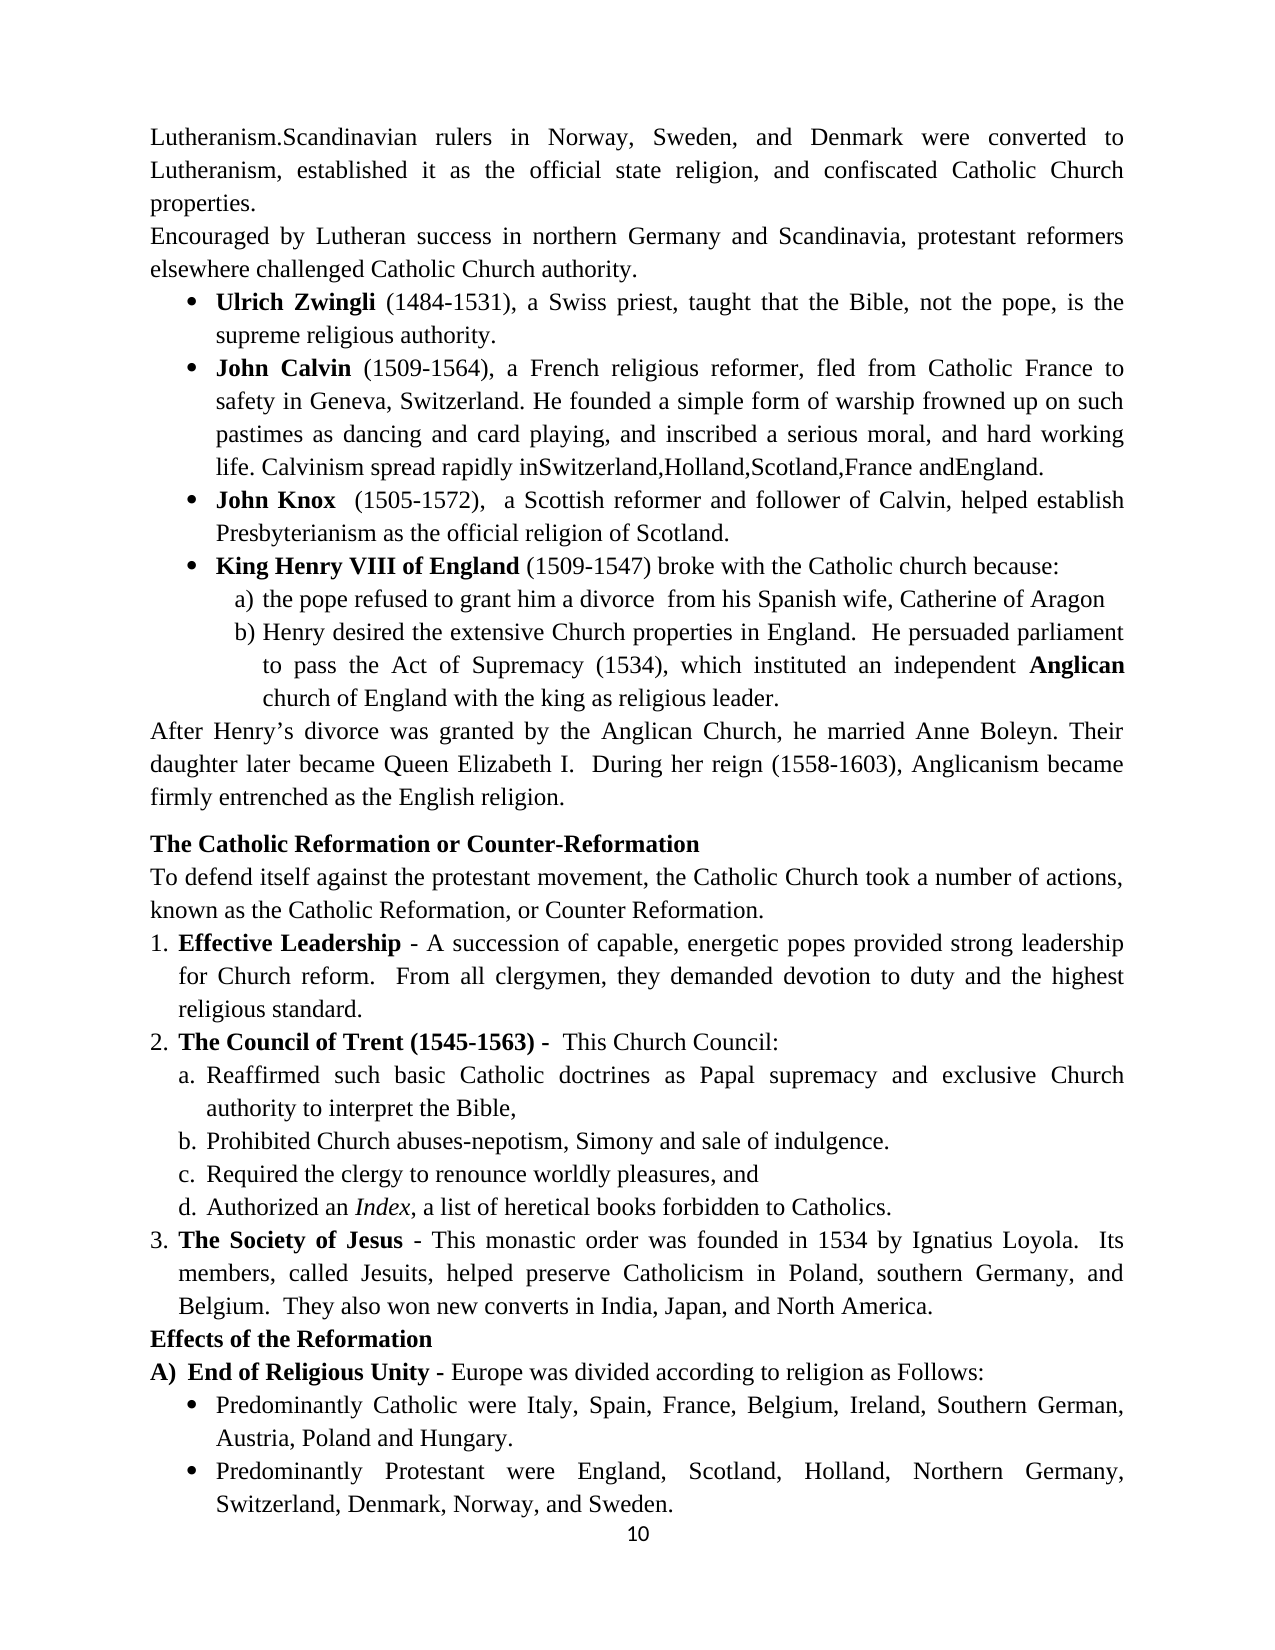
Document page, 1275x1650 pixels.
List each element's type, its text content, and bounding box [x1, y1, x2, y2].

list the pope refused to grant him a divorce from his Spanish wife, Catherine of Aragon [234, 584, 1125, 613]
list Prohibited Church abuses-nepotism, Simony and sale of indulgence. [178, 1126, 1125, 1155]
list Effective Leadership - A succession of capable, energetic popes provided strong leadership for Church reform. From all clergymen, they demanded devotion to duty and the highest religious standard. [150, 928, 1125, 1023]
list Predominantly Catholic were Italy, Spain, France, Belgium, Ireland, Southern German, Austria, Poland and Hungary. [187, 1390, 1125, 1452]
list Henry desired the extensive Church properties in England. He persuaded parliament to pass the Act of Supremacy (1534), which instituted an independent Anglican church of England with the king as religious leader. [234, 617, 1125, 712]
list King Henry VIII of England (1509-1547) broke with the Catholic church because: [187, 551, 1125, 580]
list John Knox (1505-1572), a Scottish reformer and follower of Calvin, helped establish Presbyterianism as the official religion of Scotland. [187, 485, 1125, 547]
text After Henry’s divorce was granted by the Anglican Church, he married Anne Boleyn. Their daughter later became Queen Elizabeth I. During her reign (1558-1603), Anglicanism became firmly entrenched as the English religion. [150, 716, 1125, 811]
list End of Religious Unity - Europe was divided according to religion as Follows: [150, 1357, 1125, 1386]
text Encouraged by Lutheran success in northern Germany and Scandinavia, protestant reformers elsewhere challenged Catholic Church authority. [150, 221, 1125, 283]
list Reaffirmed such basic Catholic doctrines as Papal supremacy and exclusive Church authority to interpret the Bible, [178, 1060, 1125, 1122]
list John Calvin (1509-1564), a French religious reformer, fled from Catholic France to safety in Geneva, Switzerland. He founded a simple form of warship frowned up on such pastimes as dancing and card playing, and inscribed a serious moral, and hard working life. Calvinism spread rapidly inSwitzerland,Holland,Scotland,France andEngland. [187, 353, 1125, 481]
text Effects of the Reformation [150, 1324, 1125, 1353]
text To defend itself against the protestant movement, the Catholic Church took a number of actions, known as the Catholic Reformation, or Counter Reformation. [150, 862, 1125, 924]
list Ulrich Zwingli (1484-1531), a Swiss priest, taught that the Bible, not the pope, is the supreme religious authority. [187, 287, 1125, 349]
list Authorized an Index, a list of heretical books forbidden to Catholics. [178, 1192, 1125, 1221]
list The Council of Trent (1545-1563) - This Church Council: [150, 1027, 1125, 1056]
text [150, 122, 1125, 217]
list Predominantly Protestant were England, Scotland, Holland, Northern Germany, Switzerland, Denmark, Norway, and Sweden. [187, 1456, 1125, 1518]
list Required the clergy to renounce worldly pleasures, and [178, 1159, 1125, 1188]
text The Catholic Reformation or Counter-Reformation [150, 829, 1125, 858]
list The Society of Jesus - This monastic order was founded in 1534 by Ignatius Loyola. Its members, called Jesuits, helped preserve Catholicism in Poland, southern Germany, and Belgium. They also won new converts in India, Japan, and North America. [150, 1225, 1125, 1320]
